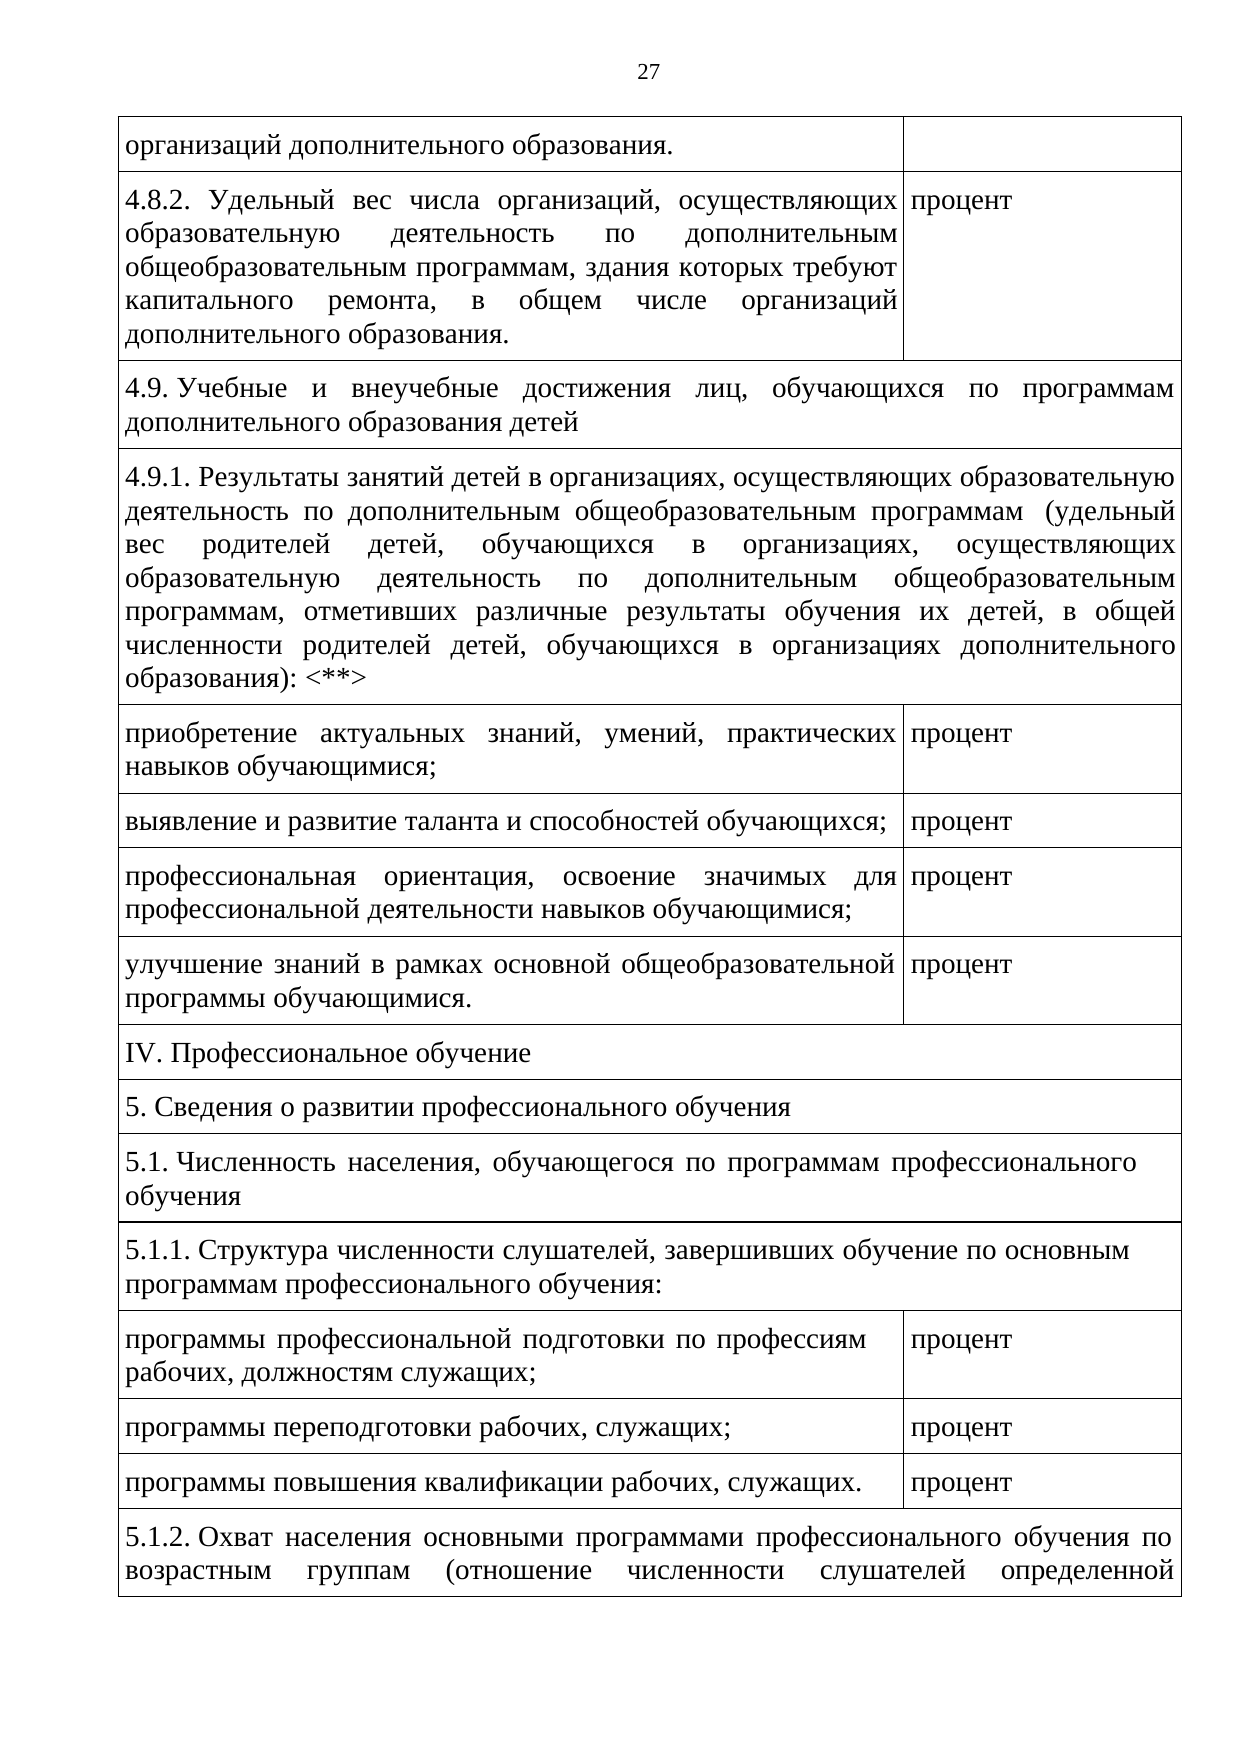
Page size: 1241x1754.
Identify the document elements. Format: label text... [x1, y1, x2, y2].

table_cell 5.1.1. Структура численности слушателей, завершивших обучение по основным программам профессионального обучения: [119, 1223, 1181, 1310]
table_cell программы профессиональной подготовки по профессиям рабочих, должностям служащих; [119, 1311, 903, 1398]
table_cell приобретение актуальных знаний, умений, практических навыков обучающимися; [119, 705, 903, 792]
table_cell программы повышения квалификации рабочих, служащих. [119, 1454, 903, 1508]
table_cell процент [904, 1454, 1181, 1508]
table_cell 5.1. Численность населения, обучающегося по программам профессионального обучения [119, 1134, 1181, 1221]
table_cell профессиональная ориентация, освоение значимых для профессиональной деятельности навыков обучающимися; [119, 848, 903, 936]
table_cell 4.8.2. Удельный вес числа организаций, осуществляющих образовательную деятельность по дополнительным общеобразовательным программам, здания которых требуют капитального ремонта, в общем числе организаций дополнительного образования. [119, 172, 903, 360]
table_header организаций дополнительного образования. [119, 117, 903, 171]
table_cell процент [904, 705, 1181, 792]
table_cell процент [904, 172, 1181, 360]
table_cell выявление и развитие таланта и способностей обучающихся; [119, 794, 903, 847]
table_cell 5. Сведения о развитии профессионального обучения [119, 1080, 1181, 1133]
table_cell процент [904, 1399, 1181, 1453]
table_cell 5.1.2. Охват населения основными программами профессионального обучения по возрастным группам (отношение численности слушателей определенной [119, 1509, 1181, 1596]
table_cell 4.9.1. Результаты занятий детей в организациях, осуществляющих образовательную деятельность по дополнительным общеобразовательным программам (удельный вес родителей детей, обучающихся в организациях, осуществляющих образовательную деятельность по дополнительным общеобразовательным программам, отметивших различные результаты обучения их детей, в общей численности родителей детей, обучающихся в организациях дополнительного образования): <**> [119, 449, 1181, 704]
table_cell процент [904, 794, 1181, 847]
table_cell 4.9. Учебные и внеучебные достижения лиц, обучающихся по программам дополнительного образования детей [119, 361, 1181, 448]
table_cell процент [904, 1311, 1181, 1398]
table_cell процент [904, 937, 1181, 1024]
table_cell улучшение знаний в рамках основной общеобразовательной программы обучающимися. [119, 937, 903, 1024]
table_cell процент [904, 848, 1181, 936]
table_header [904, 117, 1181, 171]
table_cell IV. Профессиональное обучение [119, 1025, 1181, 1078]
table_cell программы переподготовки рабочих, служащих; [119, 1399, 903, 1453]
